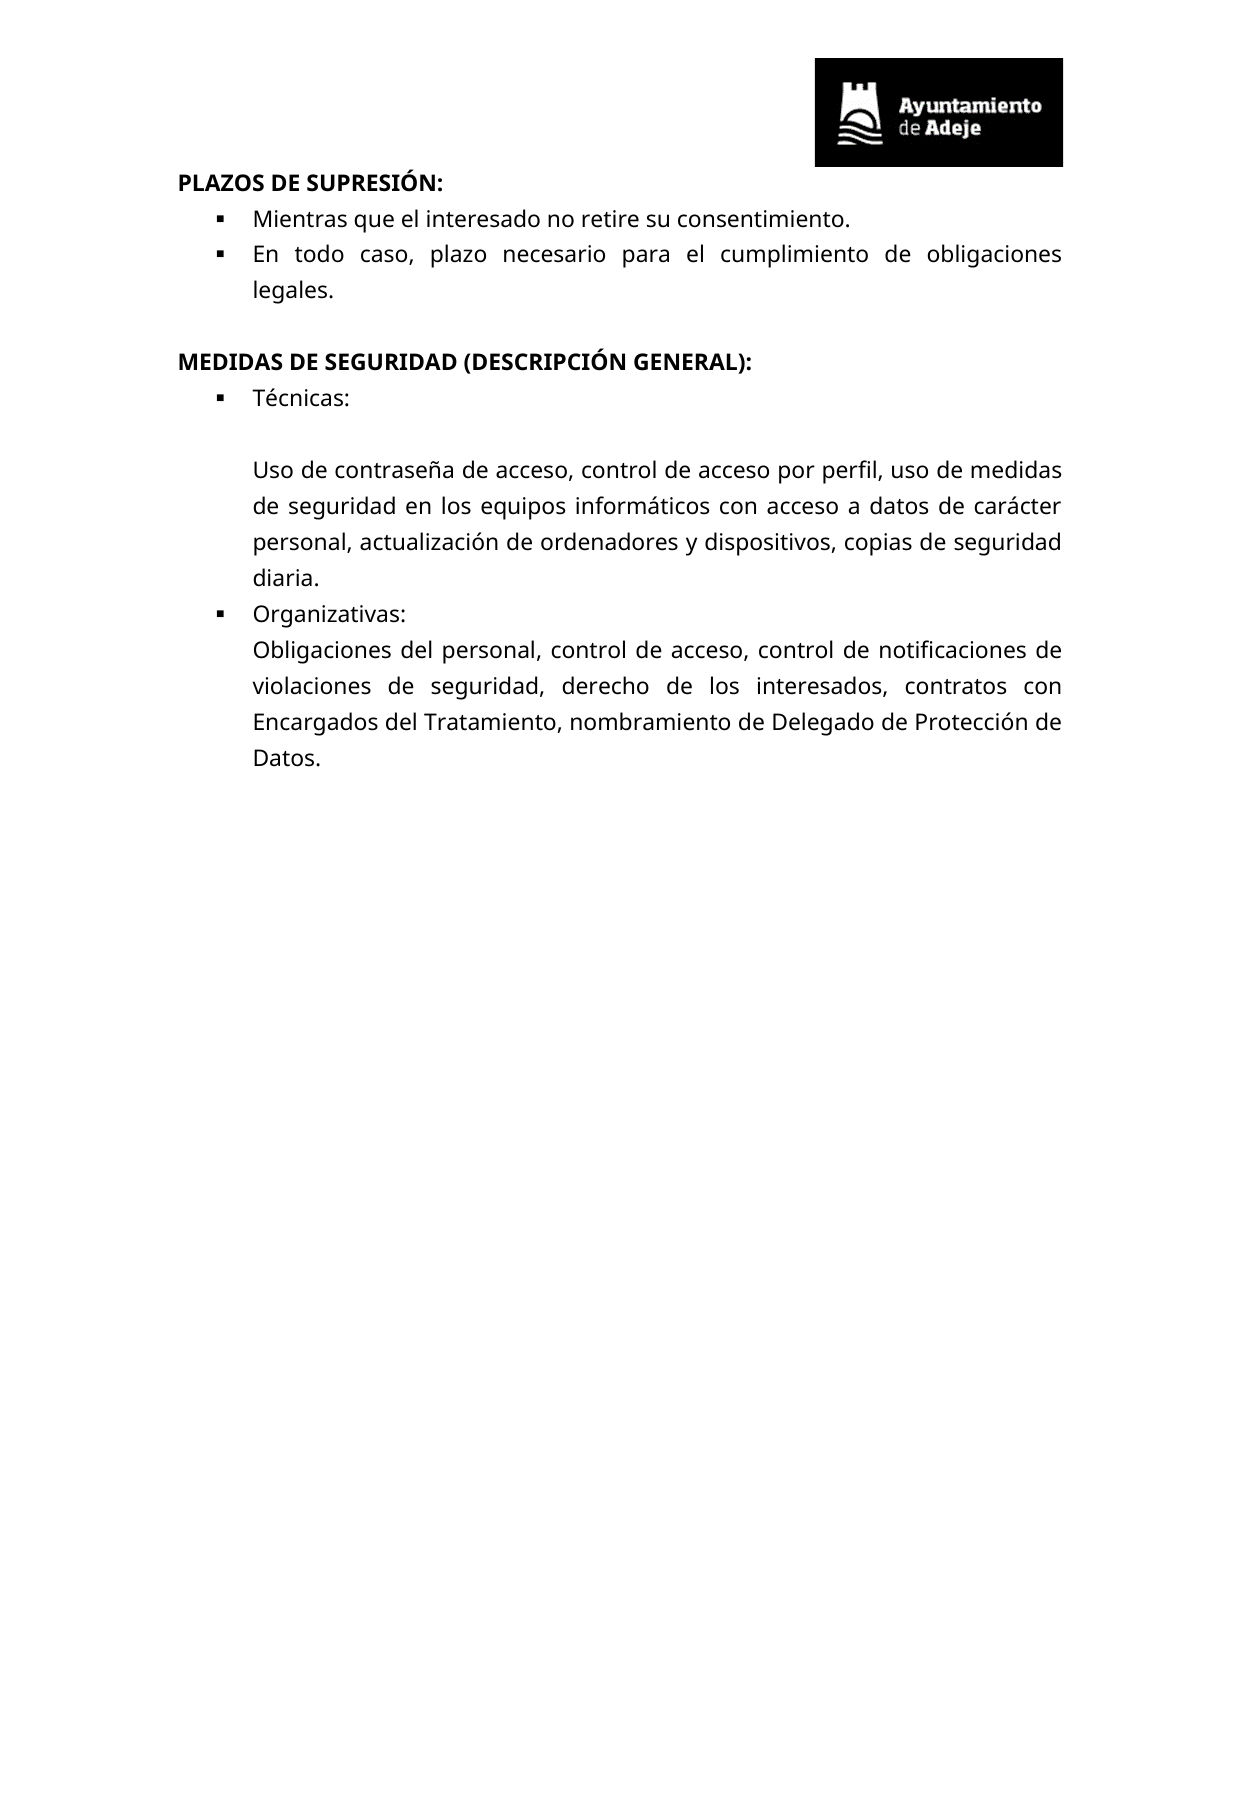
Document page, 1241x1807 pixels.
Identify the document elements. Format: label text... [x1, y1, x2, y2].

list Uso de contraseña de acceso, control de acceso por perfil, uso de medidas de seguridad en los equipos informáticos con acceso a datos de carácter personal, actualización de ordenadores y dispositivos, copias de seguridad diaria. [252, 454, 1063, 593]
list Organizativas: [215, 598, 1063, 629]
list Técnicas: [215, 382, 1063, 413]
list Mientras que el interesado no retire su consentimiento. [215, 202, 1063, 234]
list En todo caso, plazo necesario para el cumplimiento de obligaciones legales. [215, 238, 1063, 306]
text MEDIDAS DE SEGURIDAD (DESCRIPCIÓN GENERAL): [177, 346, 1063, 377]
text PLAZOS DE SUPRESIÓN: [177, 167, 1063, 198]
list Obligaciones del personal, control de acceso, control de notificaciones de violaciones de seguridad, derecho de los interesados, contratos con Encargados del Tratamiento, nombramiento de Delegado de Protección de Datos. [252, 634, 1063, 773]
